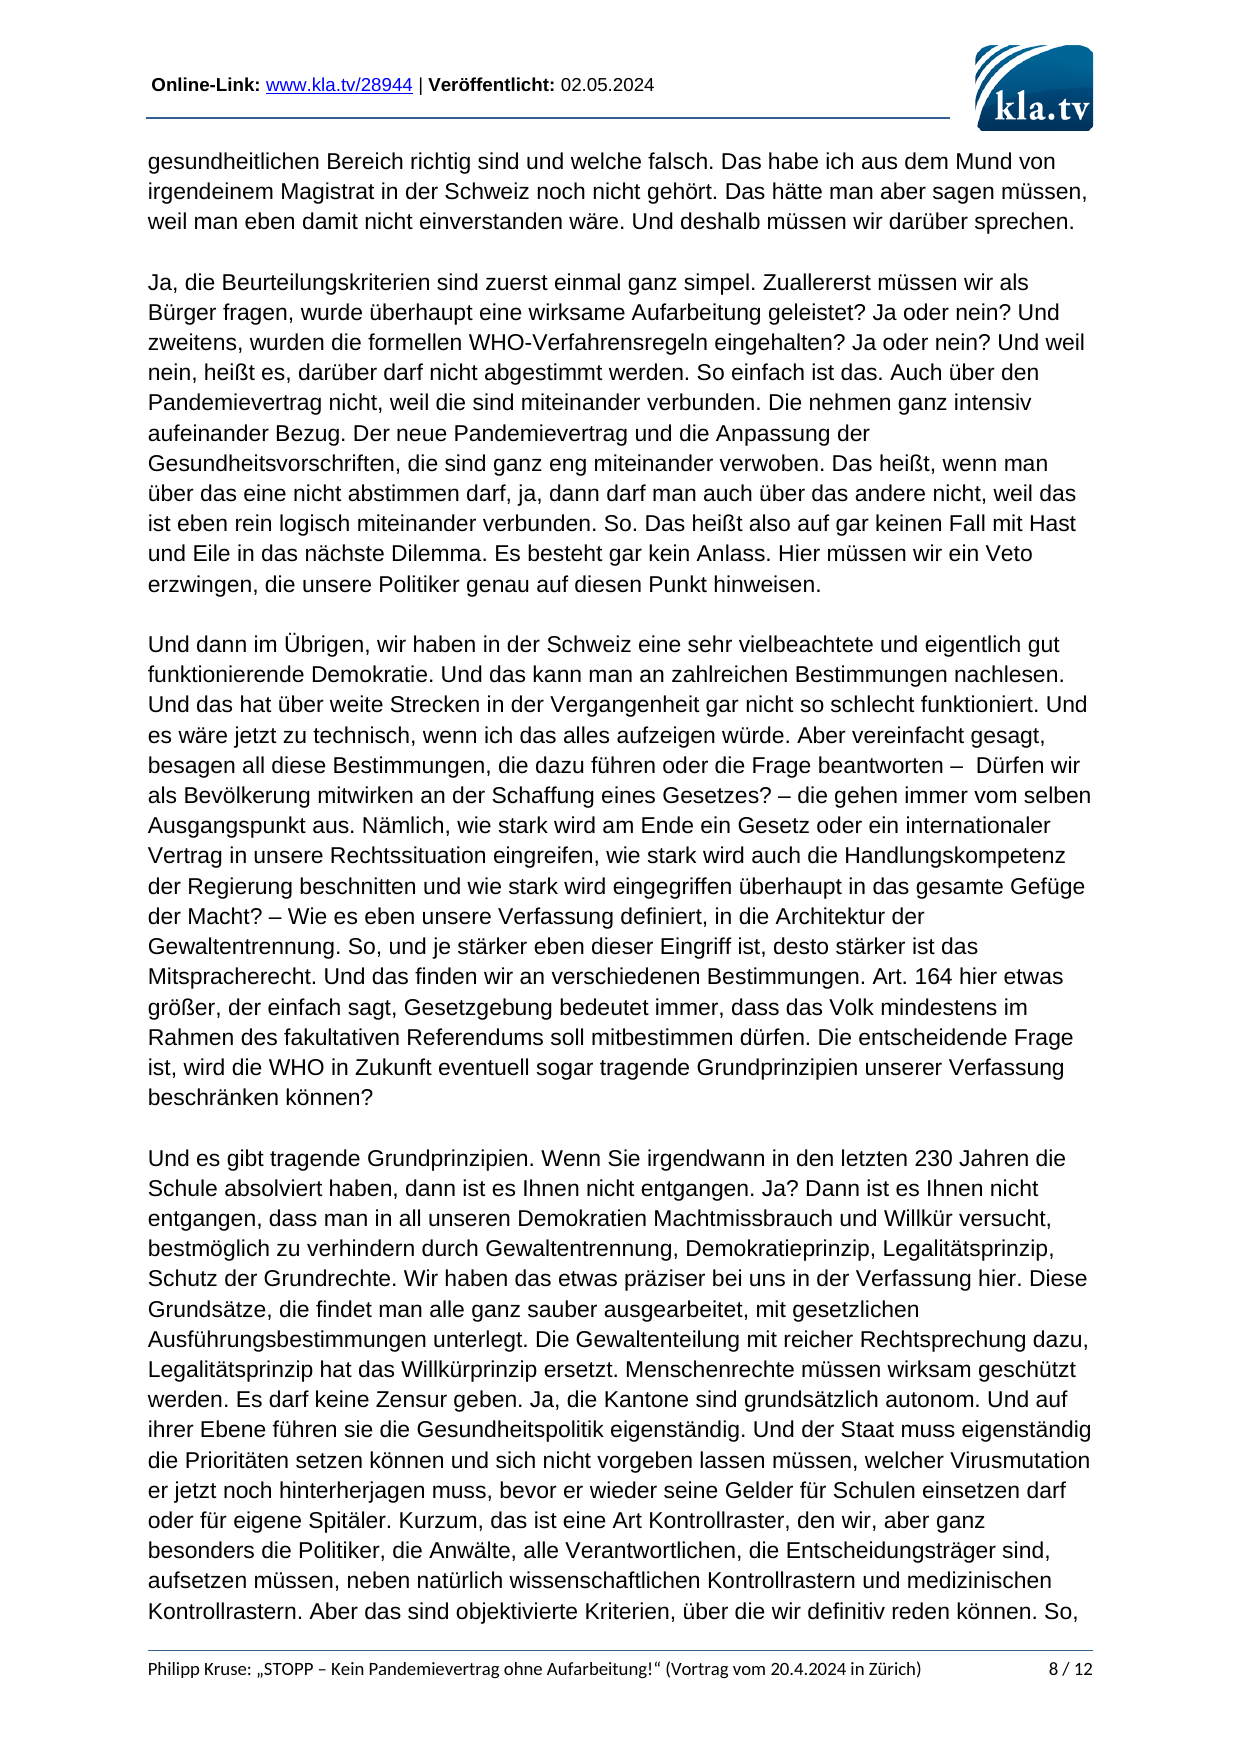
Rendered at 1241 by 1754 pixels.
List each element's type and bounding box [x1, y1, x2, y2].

text [148, 148, 1093, 1624]
